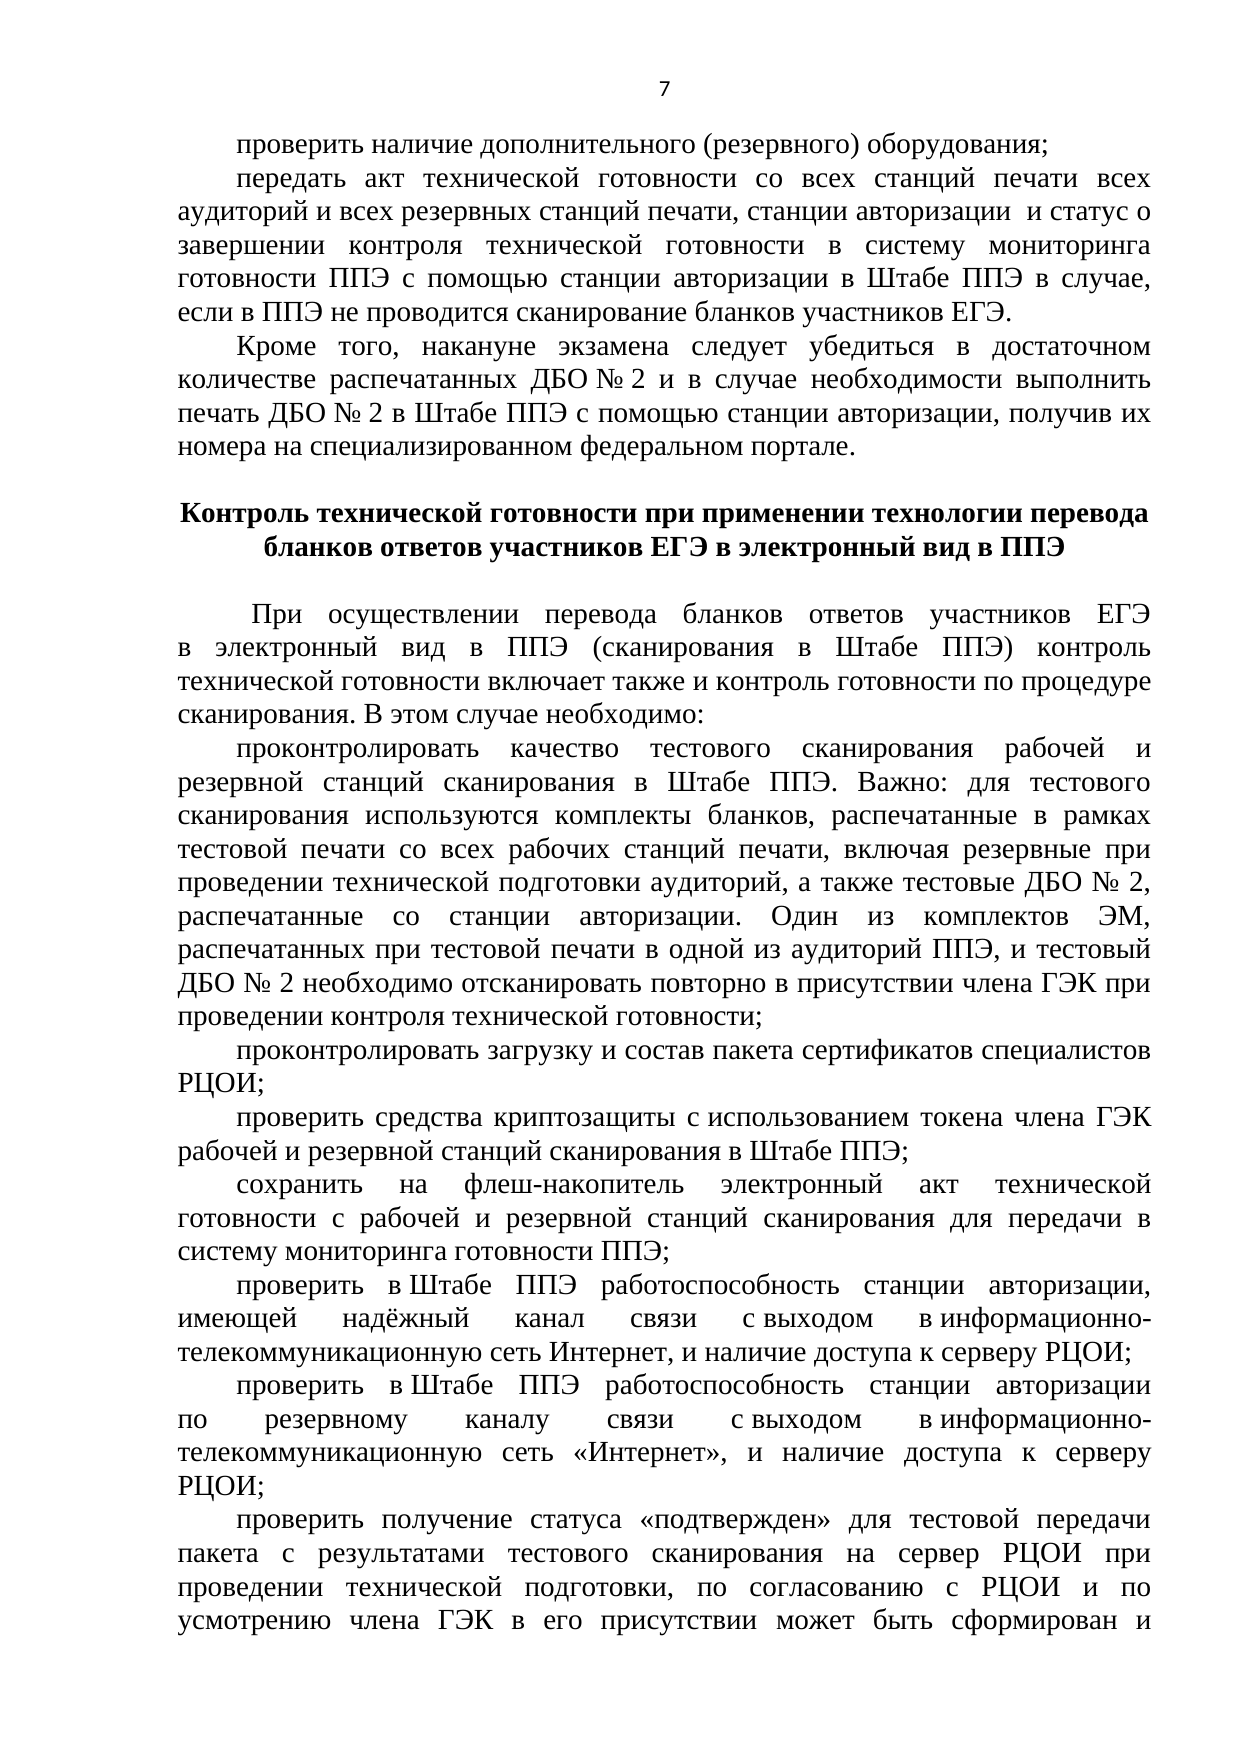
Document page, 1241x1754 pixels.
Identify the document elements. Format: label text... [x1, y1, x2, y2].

text При осуществлении перевода бланков ответов участников ЕГЭ в электронный вид в ППЭ (сканирования в Штабе ППЭ) контроль технической готовности включает также и контроль готовности по процедуре сканирования. В этом случае необходимо: [177, 596, 1152, 730]
text проконтролировать загрузку и состав пакета сертификатов специалистов РЦОИ; [177, 1032, 1152, 1099]
text проверить наличие дополнительного (резервного) оборудования; [177, 126, 1152, 160]
text проверить в Штабе ППЭ работоспособность станции авторизации, имеющей надёжный канал связи с выходом в информационно-телекоммуникационную сеть Интернет, и наличие доступа к серверу РЦОИ; [177, 1267, 1152, 1367]
text проверить в Штабе ППЭ работоспособность станции авторизации по резервному каналу связи с выходом в информационно-телекоммуникационную сеть «Интернет», и наличие доступа к серверу РЦОИ; [177, 1367, 1152, 1502]
text проверить средства криптозащиты с использованием токена члена ГЭК рабочей и резервной станций сканирования в Штабе ППЭ; [177, 1099, 1152, 1166]
text Контроль технической готовности при применении технологии перевода бланков ответов участников ЕГЭ в электронный вид в ППЭ [177, 495, 1152, 562]
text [177, 1502, 1152, 1636]
text Кроме того, накануне экзамена следует убедиться в достаточном количестве распечатанных ДБО № 2 и в случае необходимости выполнить печать ДБО № 2 в Штабе ППЭ с помощью станции авторизации, получив их номера на специализированном федеральном портале. [177, 328, 1152, 462]
text передать акт технической готовности со всех станций печати всех аудиторий и всех резервных станций печати, станции авторизации и статус о завершении контроля технической готовности в систему мониторинга готовности ППЭ с помощью станции авторизации в Штабе ППЭ в случае, если в ППЭ не проводится сканирование бланков участников ЕГЭ. [177, 160, 1152, 328]
text сохранить на флеш-накопитель электронный акт технической готовности с рабочей и резервной станций сканирования для передачи в систему мониторинга готовности ППЭ; [177, 1166, 1152, 1267]
text проконтролировать качество тестового сканирования рабочей и резервной станций сканирования в Штабе ППЭ. Важно: для тестового сканирования используются комплекты бланков, распечатанные в рамках тестовой печати со всех рабочих станций печати, включая резервные при проведении технической подготовки аудиторий, а также тестовые ДБО № 2, распечатанные со станции авторизации. Один из комплектов ЭМ, распечатанных при тестовой печати в одной из аудиторий ППЭ, и тестовый ДБО № 2 необходимо отсканировать повторно в присутствии члена ГЭК при проведении контроля технической готовности; [177, 730, 1152, 1032]
